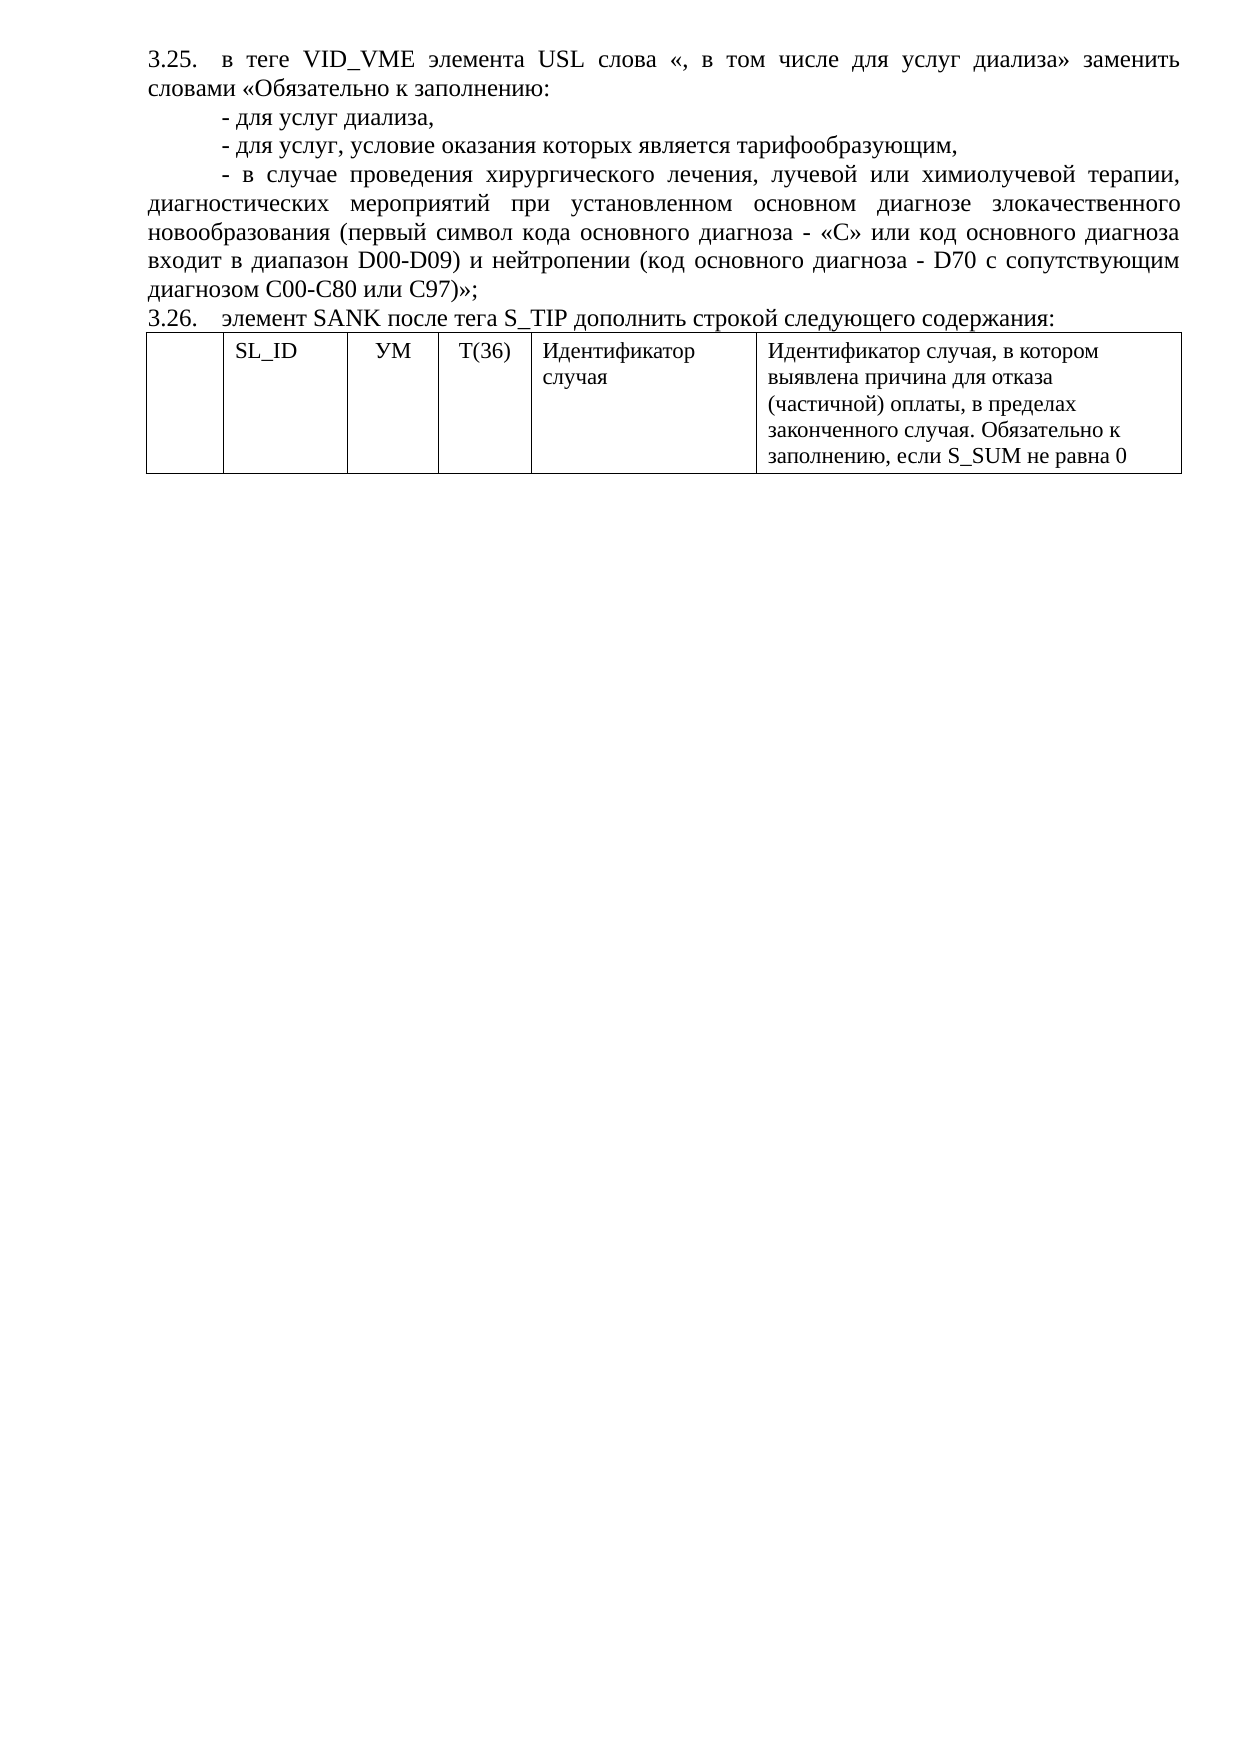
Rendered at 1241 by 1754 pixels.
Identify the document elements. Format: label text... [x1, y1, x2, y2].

text - для услуг диализа, [148, 102, 1181, 131]
text 3.26. элемент SANK после тега S_TIP дополнить строкой следующего содержания: [148, 303, 1181, 332]
table_header [147, 333, 223, 473]
text - для услуг, условие оказания которых является тарифообразующим, [148, 131, 1181, 159]
text - в случае проведения хирургического лечения, лучевой или химиолучевой терапии, диагностических мероприятий при установленном основном диагнозе злокачественного новообразования (первый символ кода основного диагноза - «С» или код основного диагноза входит в диапазон D00-D09) и нейтропении (код основного диагноза - D70 с сопутствующим диагнозом С00-С80 или С97)»; [148, 159, 1181, 303]
table_header Идентификатор случая, в котором выявлена причина для отказа (частичной) оплаты, в пределах законченного случая. Обязательно к заполнению, если S_SUM не равна 0 [757, 333, 1181, 473]
table_header T(36) [439, 333, 531, 473]
text 3.25. в теге VID_VME элемента USL слова «, в том числе для услуг диализа» заменить словами «Обязательно к заполнению: [148, 44, 1181, 102]
table_header Идентификатор случая [532, 333, 756, 473]
table_header SL_ID [224, 333, 347, 473]
table_header УМ [348, 333, 438, 473]
